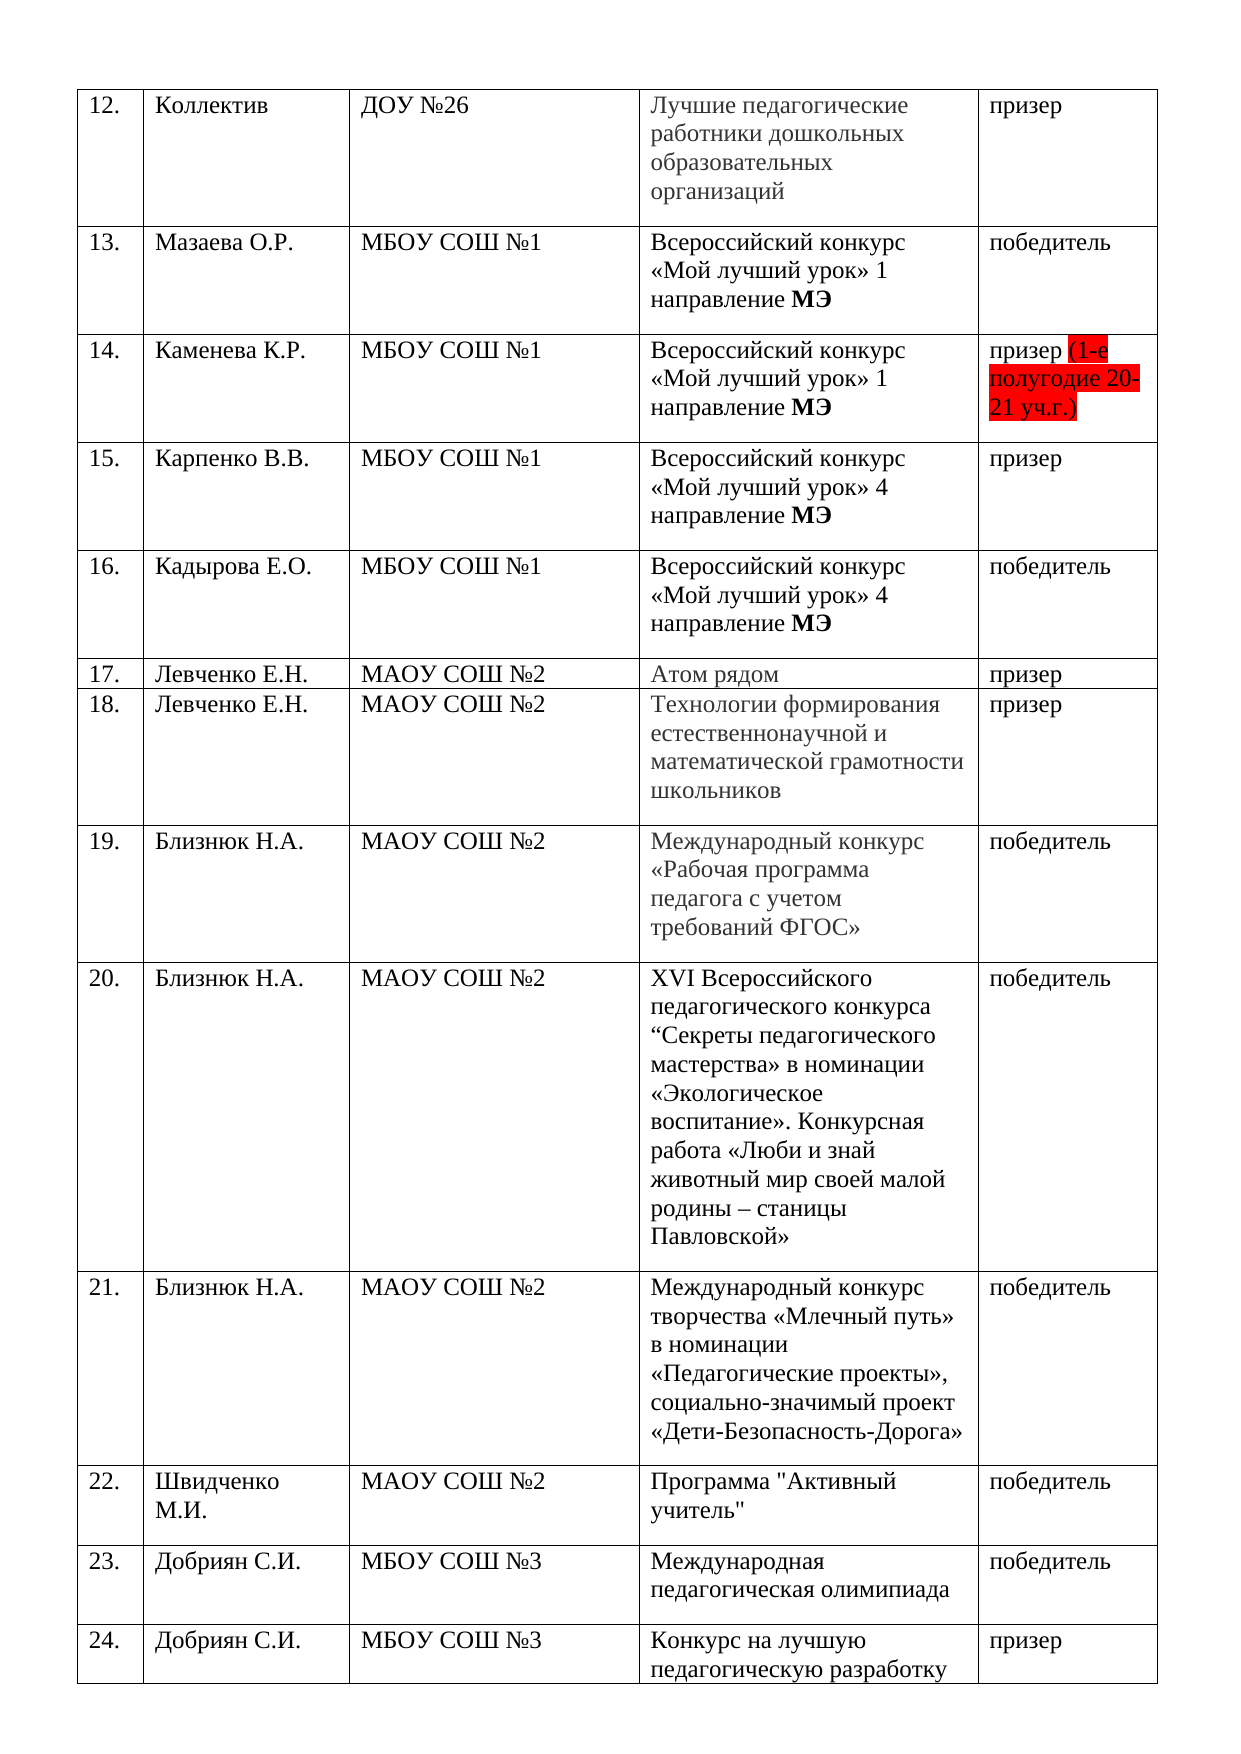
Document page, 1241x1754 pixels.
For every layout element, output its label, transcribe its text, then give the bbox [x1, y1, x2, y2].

table_cell Левченко Е.Н. [144, 689, 349, 825]
table_cell Международный конкурс «Рабочая программа педагога с учетом требований ФГОС» [640, 826, 978, 962]
table_cell Технологии формирования естественнонаучной и математической грамотности школьников [640, 689, 978, 825]
table_cell МАОУ СОШ №2 [350, 689, 639, 825]
table_cell МАОУ СОШ №2 [350, 1272, 639, 1465]
table_cell победитель [979, 1272, 1157, 1465]
table_cell Лучшие педагогические работники дошкольных образовательных организаций [640, 90, 978, 226]
table_cell Всероссийский конкурс «Мой лучший урок» 4 направление МЭ [640, 551, 978, 658]
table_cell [640, 1625, 978, 1683]
table_cell ДОУ №26 [350, 90, 639, 226]
table_cell МБОУ СОШ №1 [350, 227, 639, 334]
table_cell Коллектив [144, 90, 349, 226]
table_cell Мазаева О.Р. [144, 227, 349, 334]
table_cell 23. [78, 1546, 143, 1624]
table_cell призер [979, 1625, 1157, 1683]
table_cell МАОУ СОШ №2 [350, 659, 639, 688]
table_cell 19. [78, 826, 143, 962]
table_cell Каменева К.Р. [144, 335, 349, 442]
table_cell МБОУ СОШ №1 [350, 335, 639, 442]
table_cell 20. [78, 963, 143, 1271]
table_cell Международный конкурс творчества «Млечный путь» в номинации «Педагогические проекты», социально-значимый проект «Дети-Безопасность-Дорога» [640, 1272, 978, 1465]
table_cell Близнюк Н.А. [144, 963, 349, 1271]
table_cell 14. [78, 335, 143, 442]
table_cell Всероссийский конкурс «Мой лучший урок» 1 направление МЭ [640, 335, 978, 442]
table_cell Атом рядом [640, 659, 978, 688]
table_cell Всероссийский конкурс «Мой лучший урок» 1 направление МЭ [640, 227, 978, 334]
table_cell 15. [78, 443, 143, 550]
table_cell Всероссийский конкурс «Мой лучший урок» 4 направление МЭ [640, 443, 978, 550]
table_cell Карпенко В.В. [144, 443, 349, 550]
table_cell призер [979, 90, 1157, 226]
table_cell призер [979, 443, 1157, 550]
table_cell МБОУ СОШ №1 [350, 551, 639, 658]
table_cell Международная педагогическая олимипиада [640, 1546, 978, 1624]
table_cell 18. [78, 689, 143, 825]
table_cell МАОУ СОШ №2 [350, 1466, 639, 1545]
table_cell Добриян С.И. [144, 1625, 349, 1683]
table_cell победитель [979, 551, 1157, 658]
table_cell Близнюк Н.А. [144, 826, 349, 962]
table_cell МБОУ СОШ №3 [350, 1546, 639, 1624]
table_cell 13. [78, 227, 143, 334]
table_cell XVI Всероссийского педагогического конкурса “Секреты педагогического мастерства» в номинации «Экологическое воспитание». Конкурсная работа «Люби и знай животный мир своей малой родины – станицы Павловской» [640, 963, 978, 1271]
table_cell призер [979, 659, 1157, 688]
table_cell Близнюк Н.А. [144, 1272, 349, 1465]
table_cell Добриян С.И. [144, 1546, 349, 1624]
table_cell 24. [78, 1625, 143, 1683]
table_cell Швидченко М.И. [144, 1466, 349, 1545]
table_cell МБОУ СОШ №1 [350, 443, 639, 550]
table_cell победитель [979, 826, 1157, 962]
table_cell победитель [979, 1546, 1157, 1624]
table_cell победитель [979, 227, 1157, 334]
table_cell призер [979, 689, 1157, 825]
table_cell 21. [78, 1272, 143, 1465]
table_cell МАОУ СОШ №2 [350, 826, 639, 962]
table_cell победитель [979, 963, 1157, 1271]
table_cell призер (1-е полугодие 20-21 уч.г.) [979, 335, 1157, 442]
table_cell Программа "Активный учитель" [640, 1466, 978, 1545]
table_cell 16. [78, 551, 143, 658]
table_cell 22. [78, 1466, 143, 1545]
table_cell победитель [979, 1466, 1157, 1545]
table_cell Кадырова Е.О. [144, 551, 349, 658]
table_cell Левченко Е.Н. [144, 659, 349, 688]
table_cell 17. [78, 659, 143, 688]
table_cell 12. [78, 90, 143, 226]
table_cell МАОУ СОШ №2 [350, 963, 639, 1271]
table_cell МБОУ СОШ №3 [350, 1625, 639, 1683]
